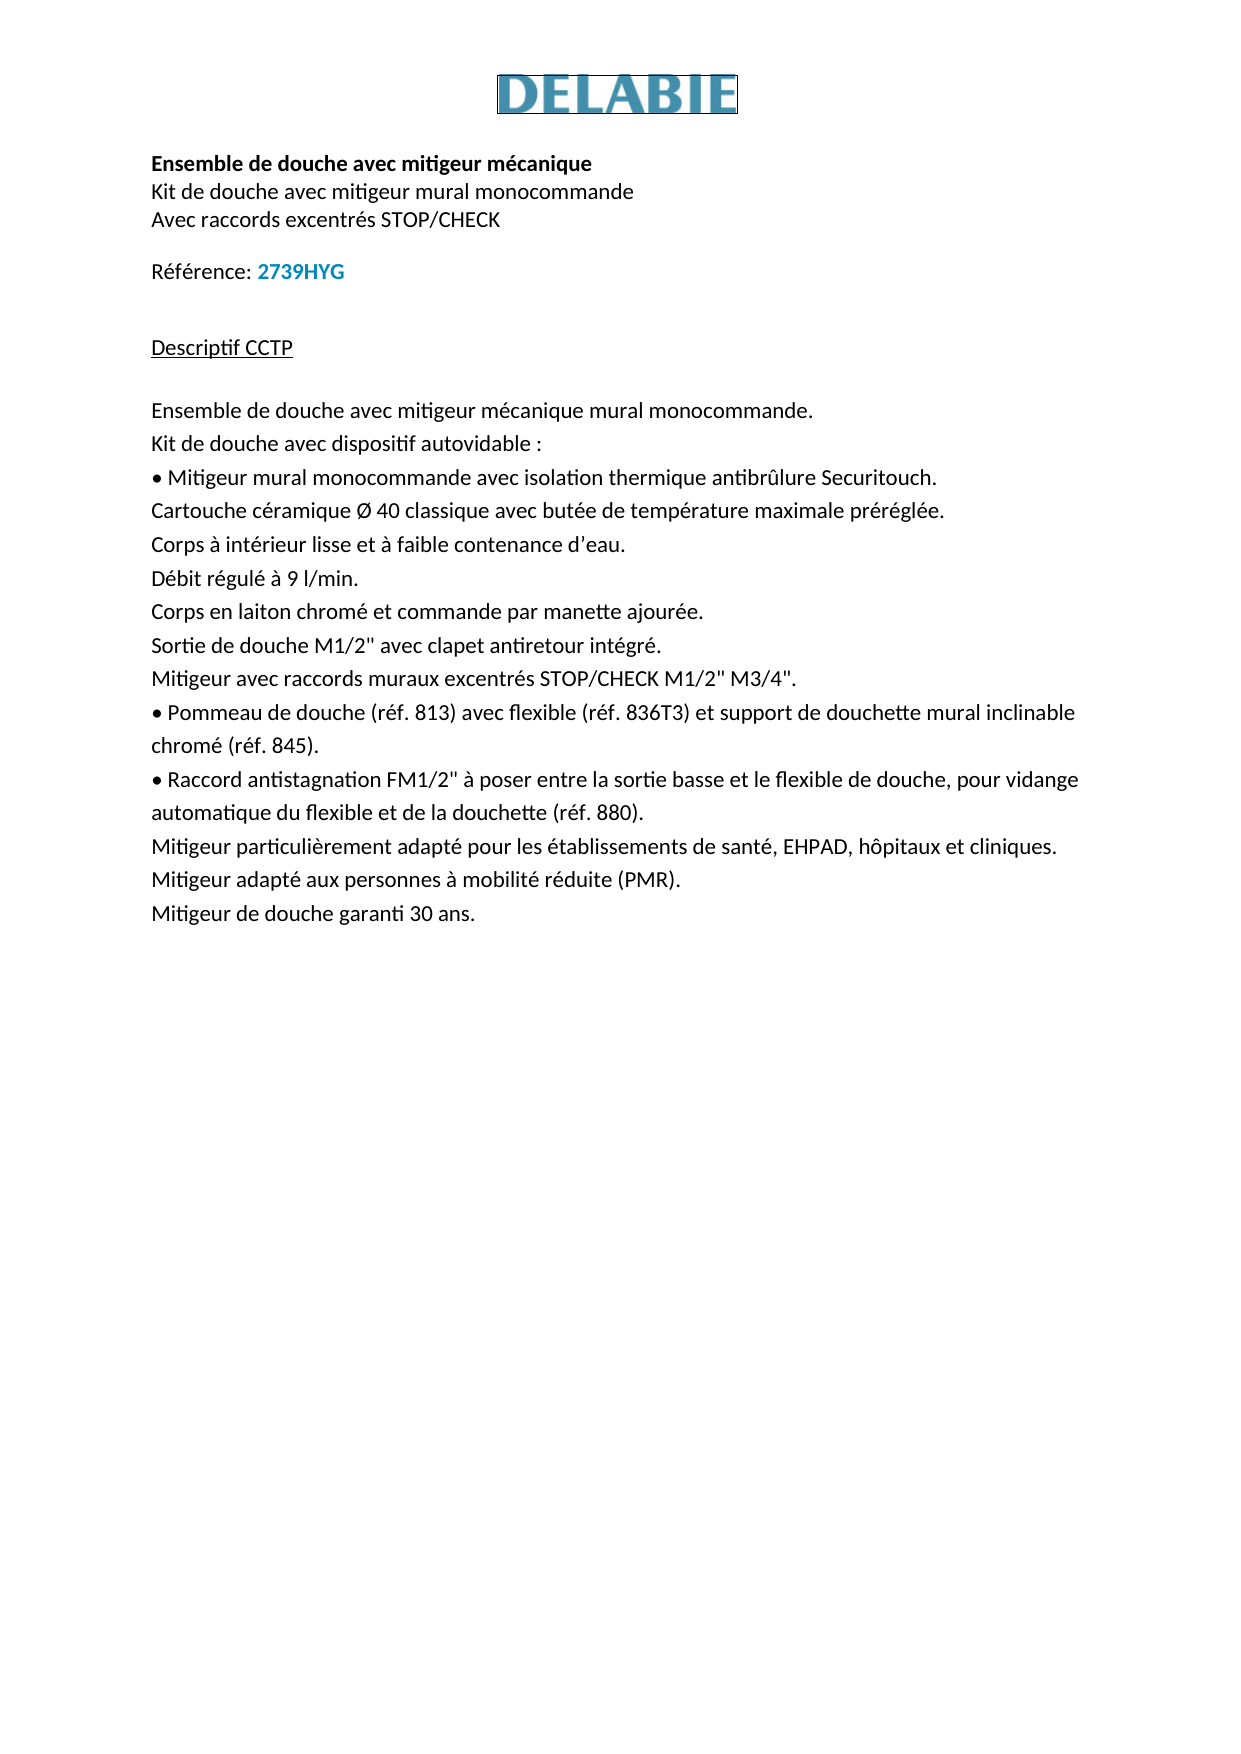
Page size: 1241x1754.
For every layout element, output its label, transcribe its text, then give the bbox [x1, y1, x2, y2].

text Avec raccords excentrés STOP/CHECK [151, 205, 1084, 233]
text Sortie de douche M1/2" avec clapet antiretour intégré. [151, 631, 1084, 659]
text Mitigeur avec raccords muraux excentrés STOP/CHECK M1/2" M3/4". [151, 664, 1084, 692]
picture [498, 76, 737, 113]
text Cartouche céramique Ø 40 classique avec butée de température maximale préréglée. [151, 497, 1084, 525]
text • Pommeau de douche (réf. 813) avec flexible (réf. 836T3) et support de douchette mural inclinable chromé (réf. 845). [151, 698, 1084, 759]
text • Mitigeur mural monocommande avec isolation thermique antibrûlure Securitouch. [151, 463, 1084, 491]
text Mitigeur adapté aux personnes à mobilité réduite (PMR). [151, 866, 1084, 894]
text Référence: 2739HYG [151, 257, 1084, 285]
text Mitigeur de douche garanti 30 ans. [151, 899, 1084, 927]
text Ensemble de douche avec mitigeur mécanique [151, 149, 1084, 177]
text Kit de douche avec dispositif autovidable : [151, 429, 1084, 458]
text Ensemble de douche avec mitigeur mécanique mural monocommande. [151, 396, 1084, 424]
text Mitigeur particulièrement adapté pour les établissements de santé, EHPAD, hôpitaux et cliniques. [151, 832, 1084, 860]
text • Raccord antistagnation FM1/2" à poser entre la sortie basse et le flexible de douche, pour vidange automatique du flexible et de la douchette (réf. 880). [151, 765, 1084, 827]
text Corps à intérieur lisse et à faible contenance d’eau. [151, 530, 1084, 558]
text Descriptif CCTP [151, 333, 1084, 361]
text Kit de douche avec mitigeur mural monocommande [151, 177, 1084, 205]
text Débit régulé à 9 l/min. [151, 564, 1084, 592]
text Corps en laiton chromé et commande par manette ajourée. [151, 597, 1084, 625]
